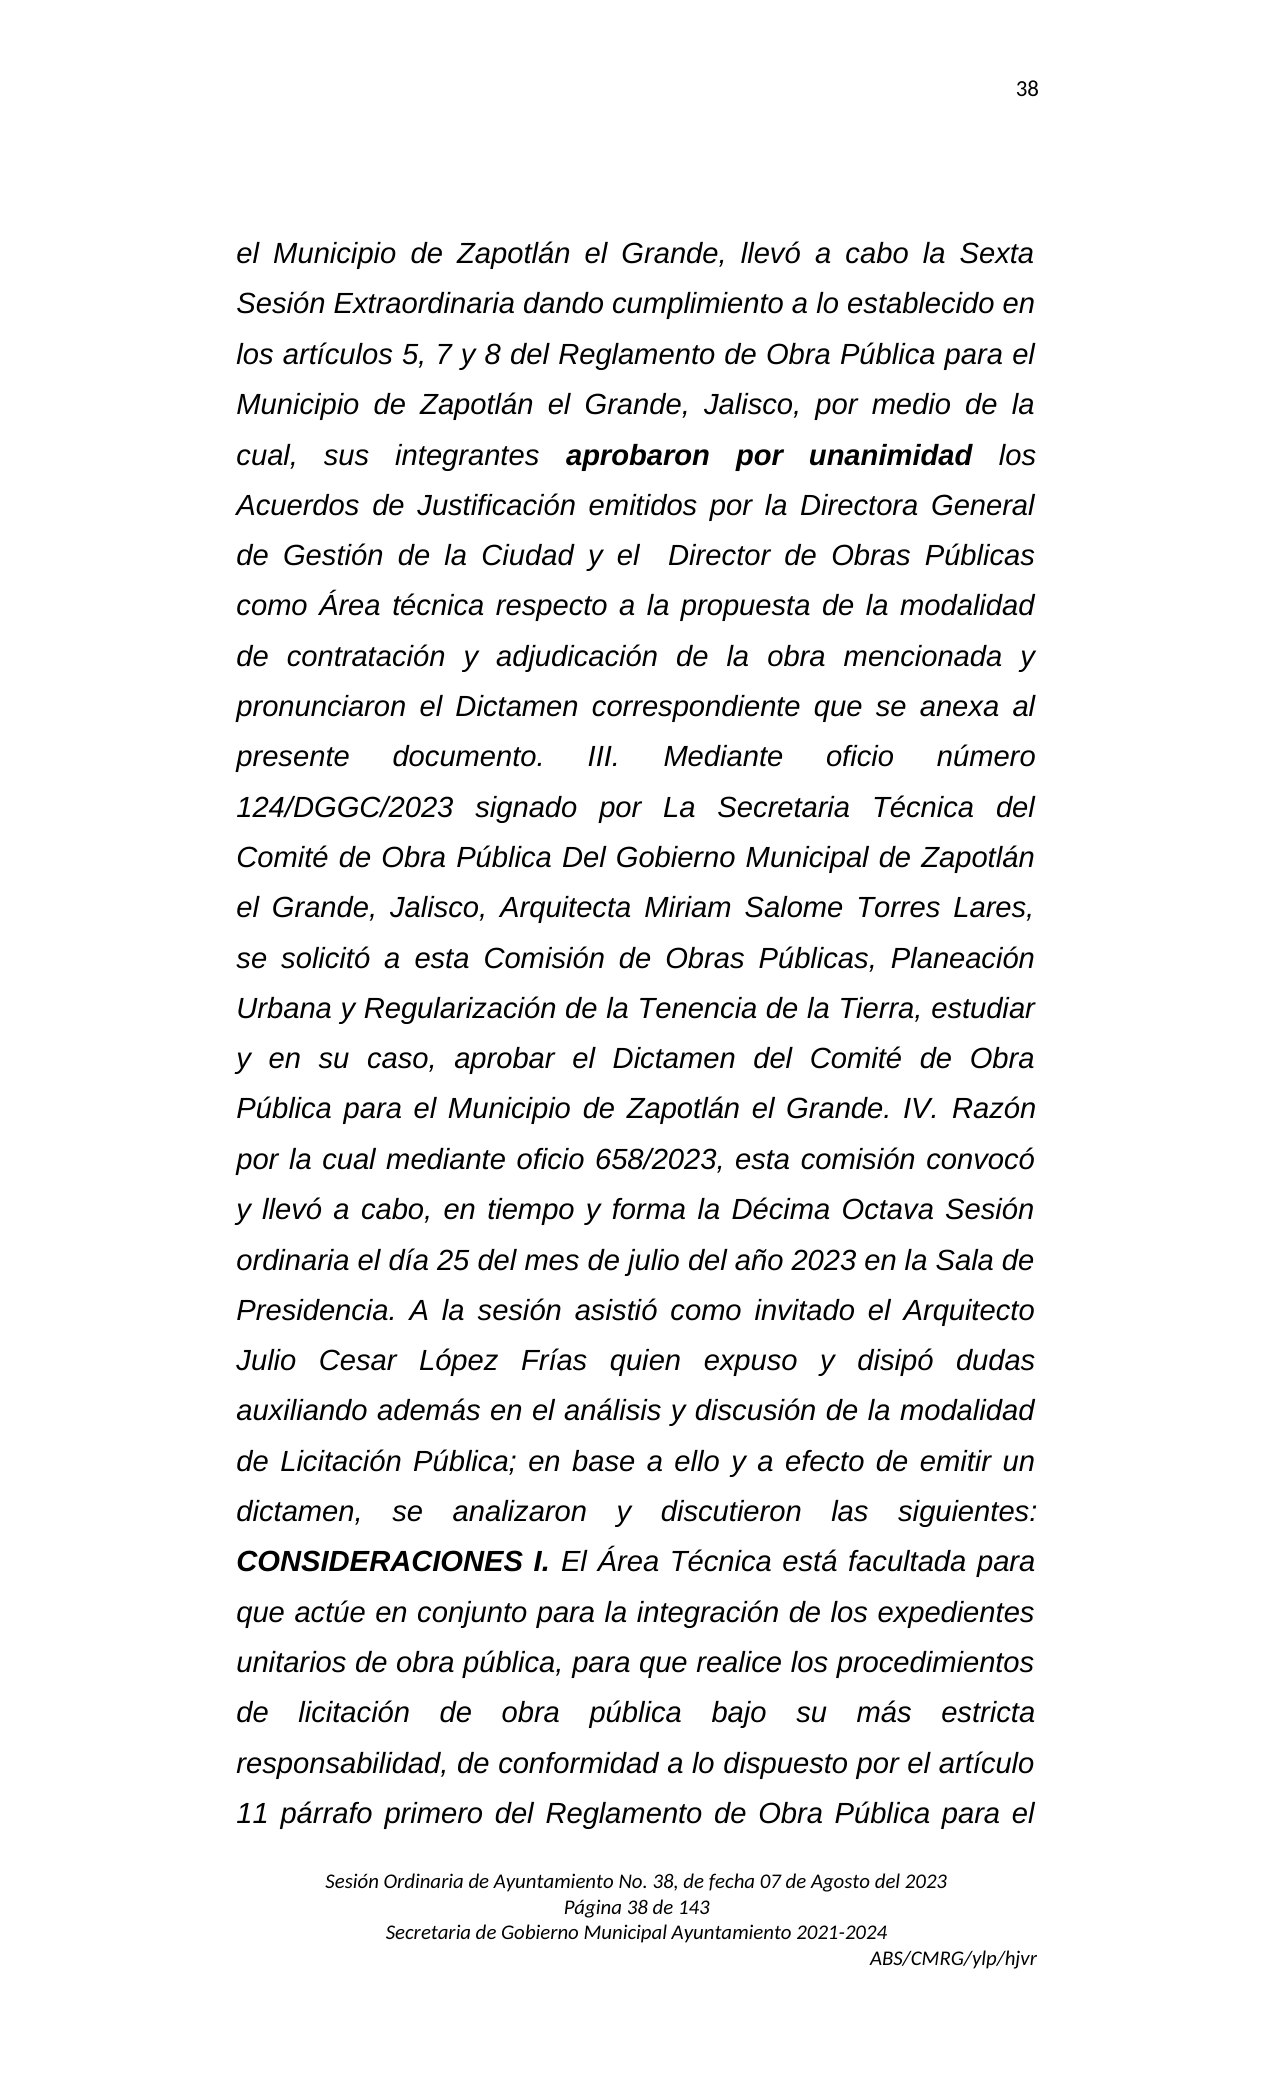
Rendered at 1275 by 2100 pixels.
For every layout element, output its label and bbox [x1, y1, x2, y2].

text [236, 236, 1039, 1829]
